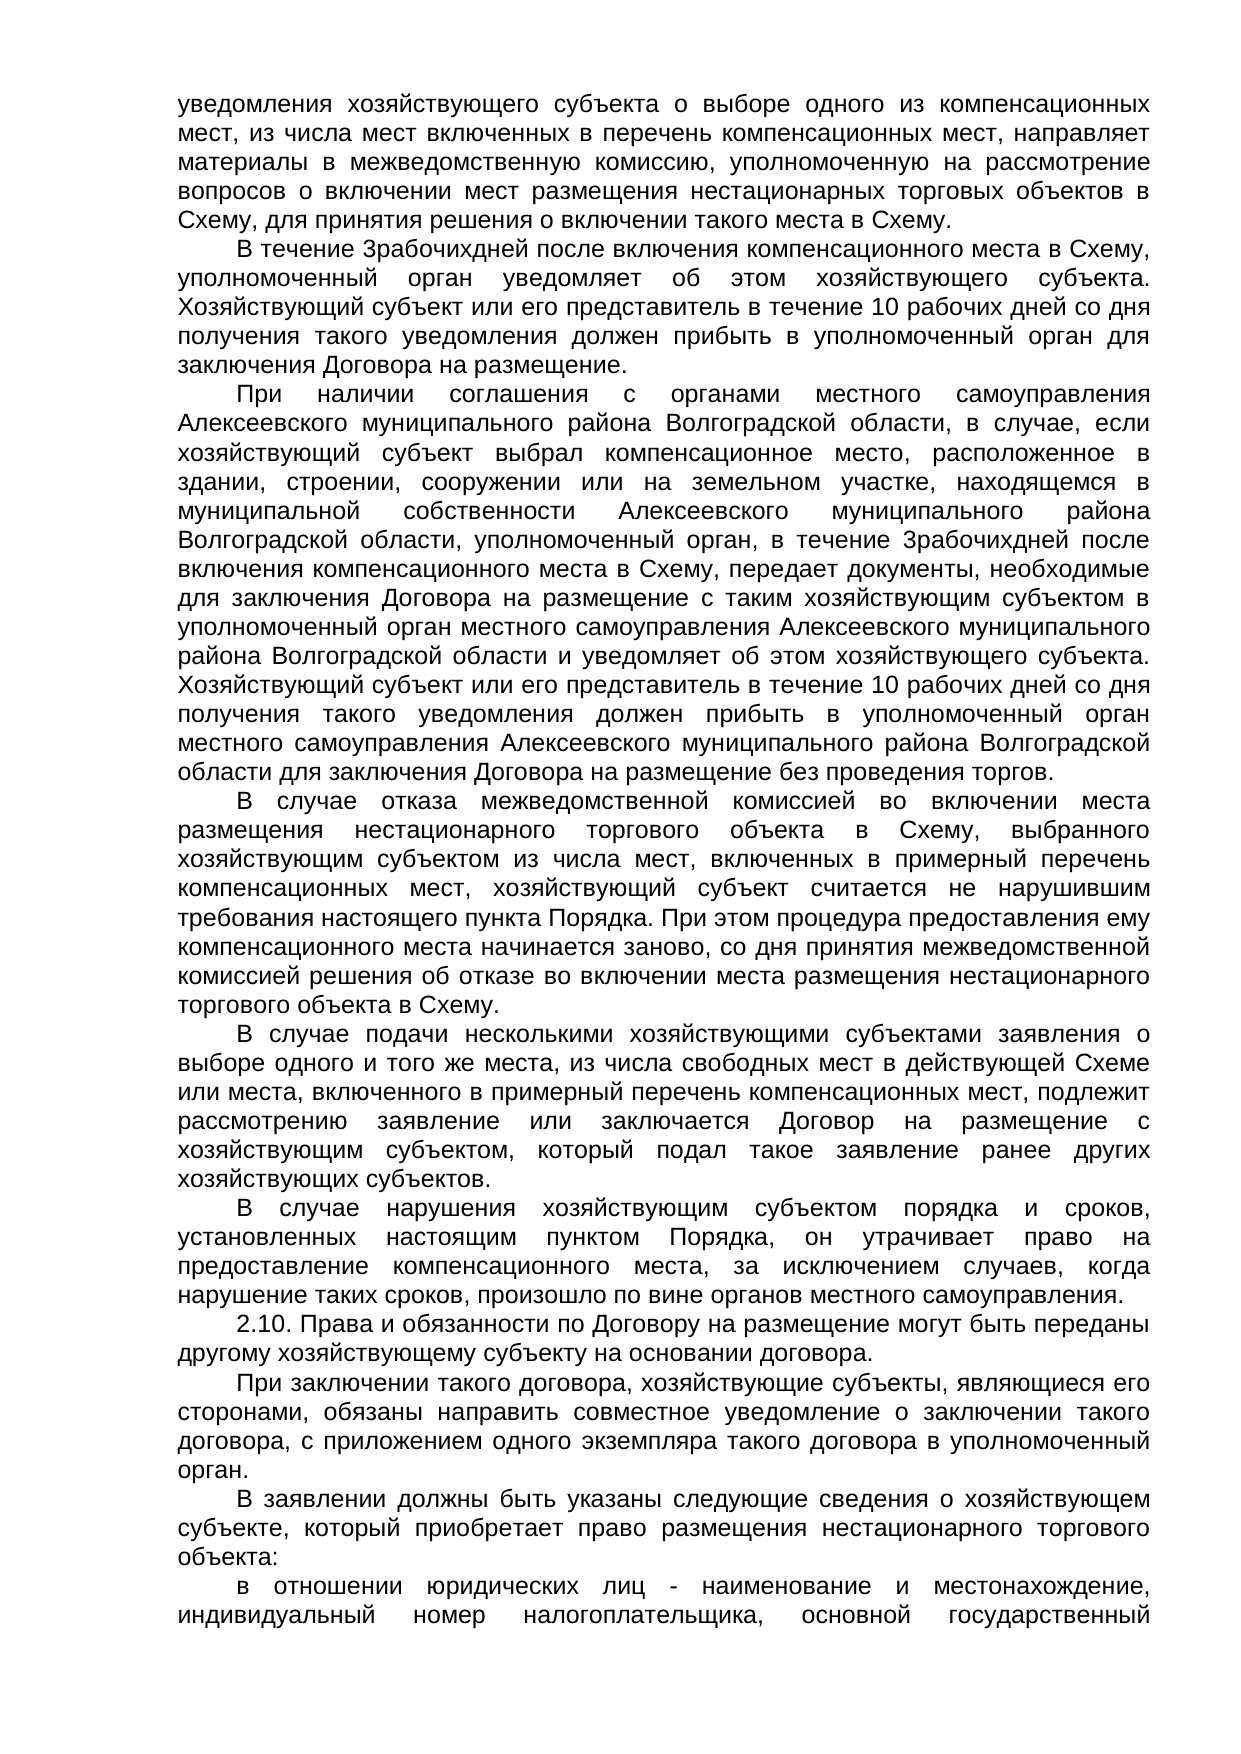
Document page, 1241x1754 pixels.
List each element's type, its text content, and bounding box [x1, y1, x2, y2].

text При наличии соглашения с органами местного самоуправления Алексеевского муниципального района Волгоградской области, в случае, если хозяйствующий субъект выбрал компенсационное место, расположенное в здании, строении, сооружении или на земельном участке, находящемся в муниципальной собственности Алексеевского муниципального района Волгоградской области, уполномоченный орган, в течение 3рабочихдней после включения компенсационного места в Схему, передает документы, необходимые для заключения Договора на размещение с таким хозяйствующим субъектом в уполномоченный орган местного самоуправления Алексеевского муниципального района Волгоградской области и уведомляет об этом хозяйствующего субъекта. Хозяйствующий субъект или его представитель в течение 10 рабочих дней со дня получения такого уведомления должен прибыть в уполномоченный орган местного самоуправления Алексеевского муниципального района Волгоградской области для заключения Договора на размещение без проведения торгов. [177, 379, 1152, 786]
text В случае нарушения хозяйствующим субъектом порядка и сроков, установленных настоящим пунктом Порядка, он утрачивает право на предоставление компенсационного места, за исключением случаев, когда нарушение таких сроков, произошло по вине органов местного самоуправления. [177, 1193, 1152, 1309]
text В течение 3рабочихдней после включения компенсационного места в Схему, уполномоченный орган уведомляет об этом хозяйствующего субъекта. Хозяйствующий субъект или его представитель в течение 10 рабочих дней со дня получения такого уведомления должен прибыть в уполномоченный орган для заключения Договора на размещение. [177, 234, 1152, 379]
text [177, 1571, 1152, 1629]
text В заявлении должны быть указаны следующие сведения о хозяйствующем субъекте, который приобретает право размещения нестационарного торгового объекта: [177, 1484, 1152, 1571]
text 2.10. Права и обязанности по Договору на размещение могут быть переданы другому хозяйствующему субъекту на основании договора. [177, 1309, 1152, 1367]
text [177, 89, 1152, 234]
text При заключении такого договора, хозяйствующие субъекты, являющиеся его сторонами, обязаны направить совместное уведомление о заключении такого договора, с приложением одного экземпляра такого договора в уполномоченный орган. [177, 1367, 1152, 1484]
text В случае подачи несколькими хозяйствующими субъектами заявления о выборе одного и того же места, из числа свободных мест в действующей Схеме или места, включенного в примерный перечень компенсационных мест, подлежит рассмотрению заявление или заключается Договор на размещение с хозяйствующим субъектом, который подал такое заявление ранее других хозяйствующих субъектов. [177, 1019, 1152, 1193]
text В случае отказа межведомственной комиссией во включении места размещения нестационарного торгового объекта в Схему, выбранного хозяйствующим субъектом из числа мест, включенных в примерный перечень компенсационных мест, хозяйствующий субъект считается не нарушившим требования настоящего пункта Порядка. При этом процедура предоставления ему компенсационного места начинается заново, со дня принятия межведомственной комиссией решения об отказе во включении места размещения нестационарного торгового объекта в Схему. [177, 786, 1152, 1019]
